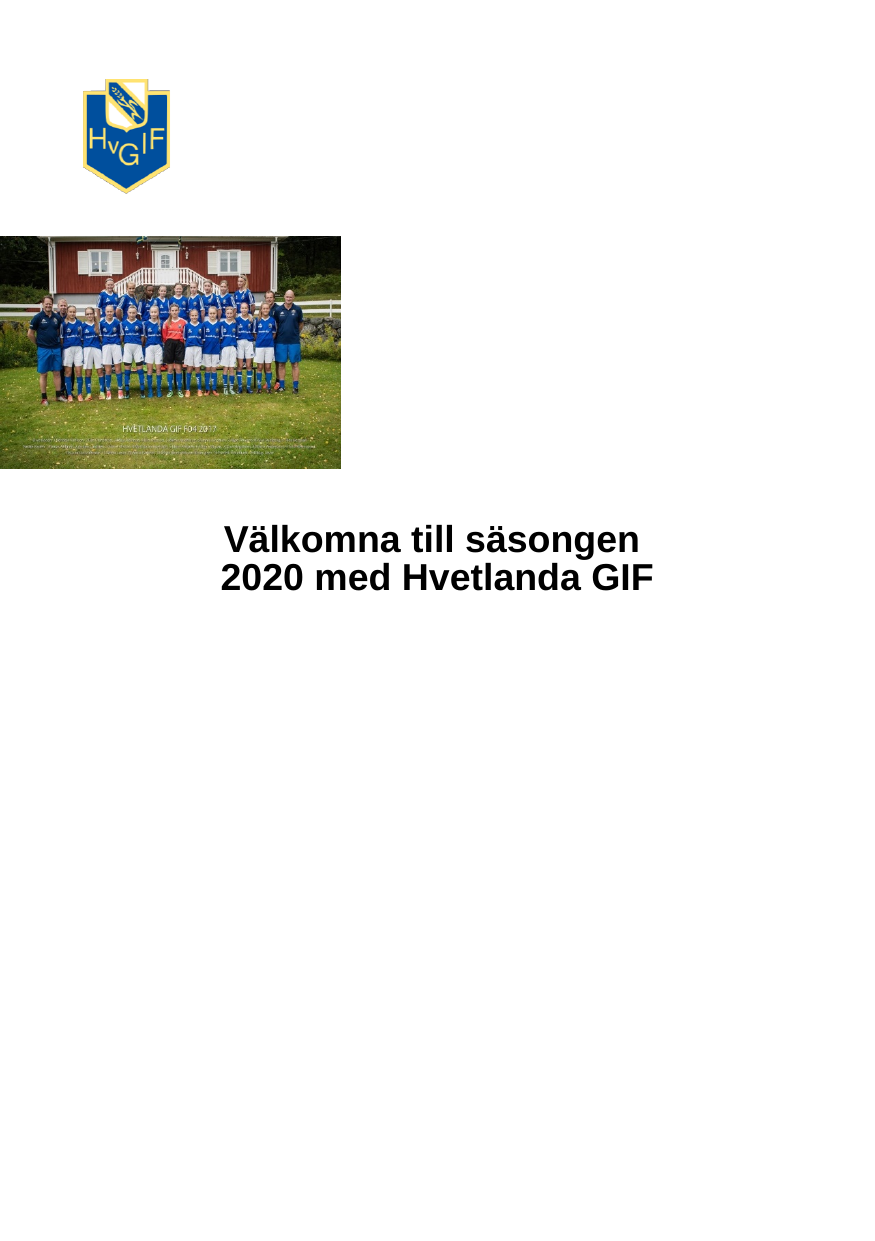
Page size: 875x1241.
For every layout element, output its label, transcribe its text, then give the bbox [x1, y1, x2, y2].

picture [81, 75, 172, 196]
subtitle Välkomna till säsongen 2020 med Hvetlanda GIF [75, 221, 799, 598]
picture [0, 236, 341, 469]
